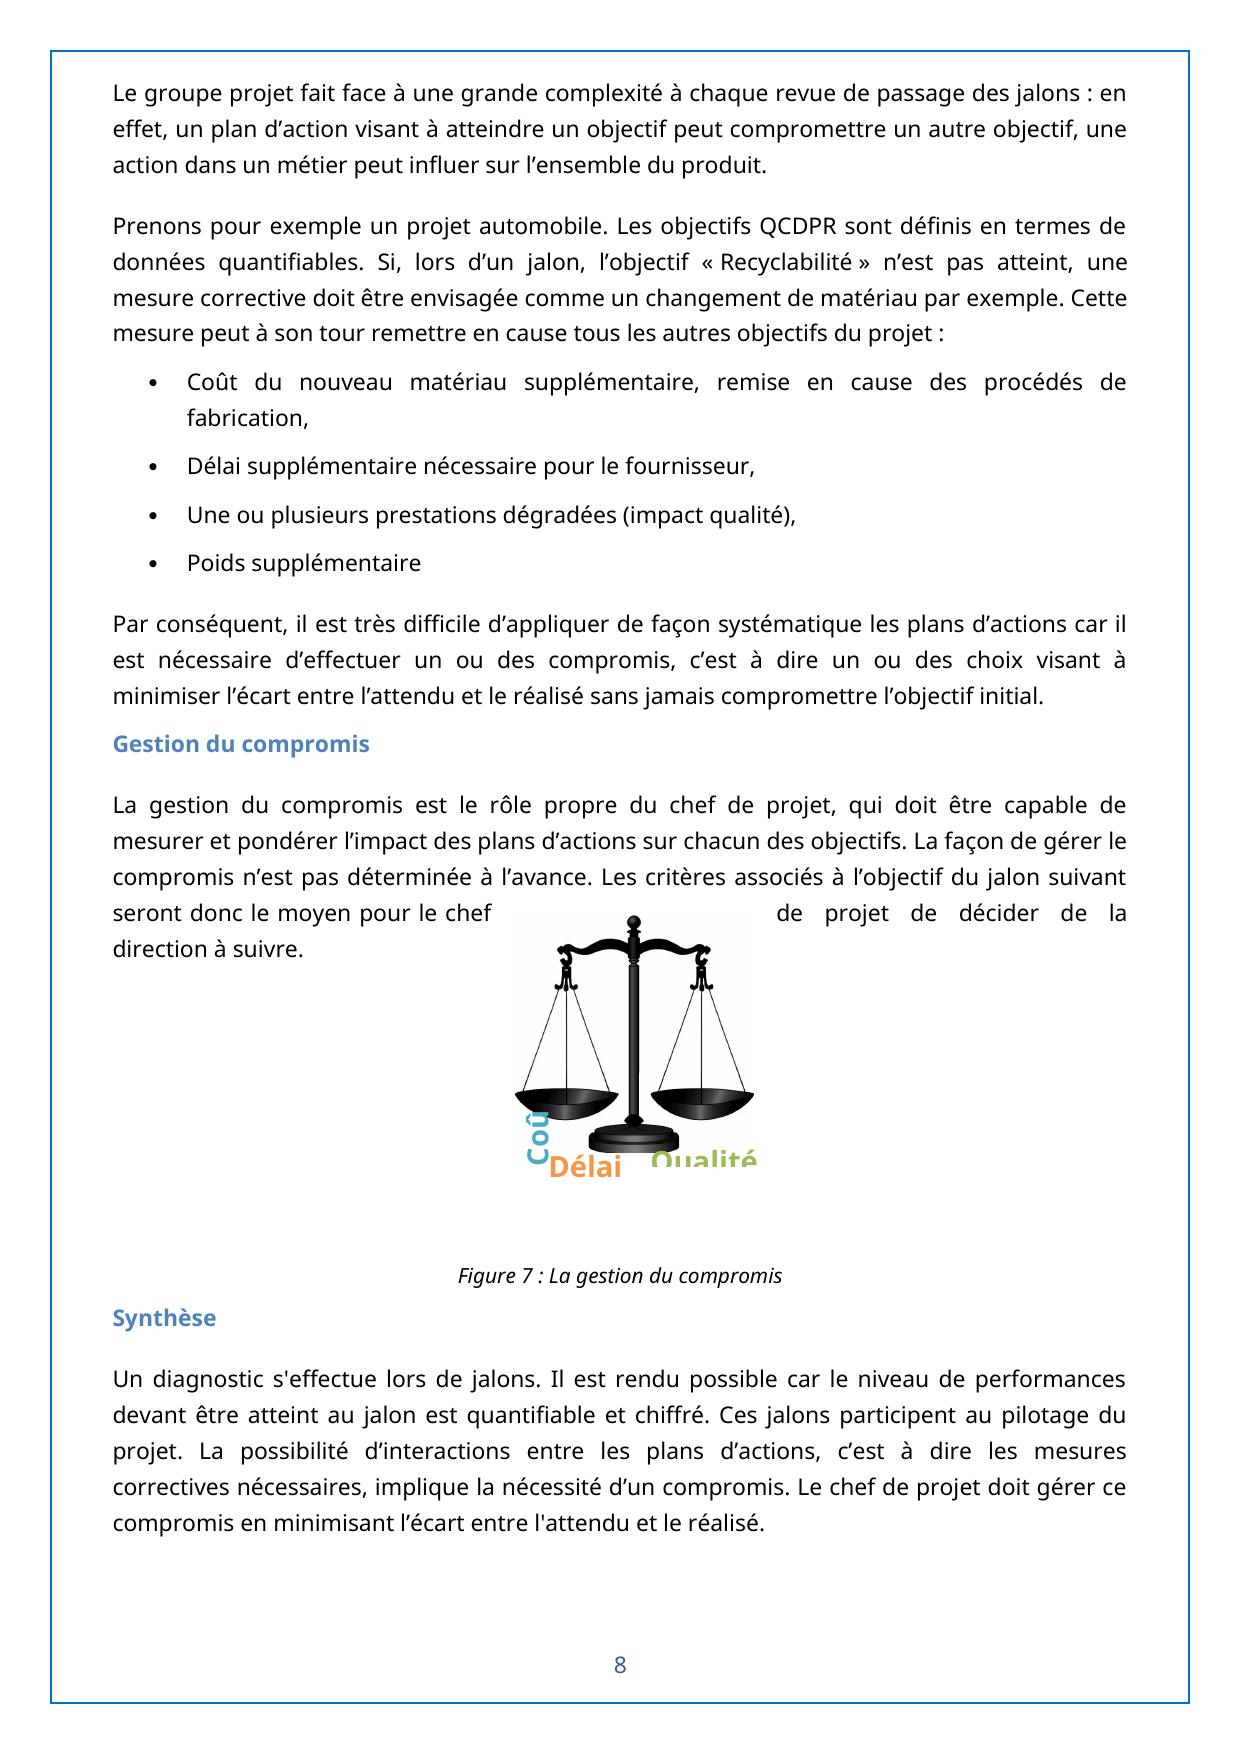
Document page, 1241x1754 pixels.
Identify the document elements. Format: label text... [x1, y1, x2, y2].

text Le groupe projet fait face à une grande complexité à chaque revue de passage des jalons : en effet, un plan d’action visant à atteindre un objectif peut compromettre un autre objectif, une action dans un métier peut influer sur l’ensemble du produit. [112, 77, 1128, 180]
list Coût du nouveau matériau supplémentaire, remise en cause des procédés de fabrication, [149, 366, 1128, 433]
text Prenons pour exemple un projet automobile. Les objectifs QCDPR sont définis en termes de données quantifiables. Si, lors d’un jalon, l’objectif « Recyclabilité » n’est pas atteint, une mesure corrective doit être envisagée comme un changement de matériau par exemple. Cette mesure peut à son tour remettre en cause tous les autres objectifs du projet : [112, 209, 1128, 349]
text La gestion du compromis est le rôle propre du chef de projet, qui doit être capable de mesurer et pondérer l’impact des plans d’actions sur chacun des objectifs. La façon de gérer le compromis n’est pas déterminée à l’avance. Les critères associés à l’objectif du jalon suivant seront donc le moyen pour le chef de projet de décider de la direction à suivre. [112, 789, 1128, 964]
list Une ou plusieurs prestations dégradées (impact qualité), [149, 499, 1128, 530]
list Poids supplémentaire [149, 547, 1128, 578]
picture [510, 908, 758, 1153]
list Délai supplémentaire nécessaire pour le fournisseur, [149, 450, 1128, 481]
subtitle Gestion du compromis [112, 728, 1128, 759]
text Figure 7 : La gestion du compromis [112, 1261, 1128, 1289]
subtitle Synthèse [112, 1302, 1128, 1333]
text Par conséquent, il est très difficile d’appliquer de façon systématique les plans d’actions car il est nécessaire d’effectuer un ou des compromis, c’est à dire un ou des choix visant à minimiser l’écart entre l’attendu et le réalisé sans jamais compromettre l’objectif initial. [112, 608, 1128, 711]
text Un diagnostic s'effectue lors de jalons. Il est rendu possible car le niveau de performances devant être atteint au jalon est quantifiable et chiffré. Ces jalons participent au pilotage du projet. La possibilité d’interactions entre les plans d’actions, c’est à dire les mesures correctives nécessaires, implique la nécessité d’un compromis. Le chef de projet doit gérer ce compromis en minimisant l’écart entre l'attendu et le réalisé. [112, 1363, 1128, 1538]
